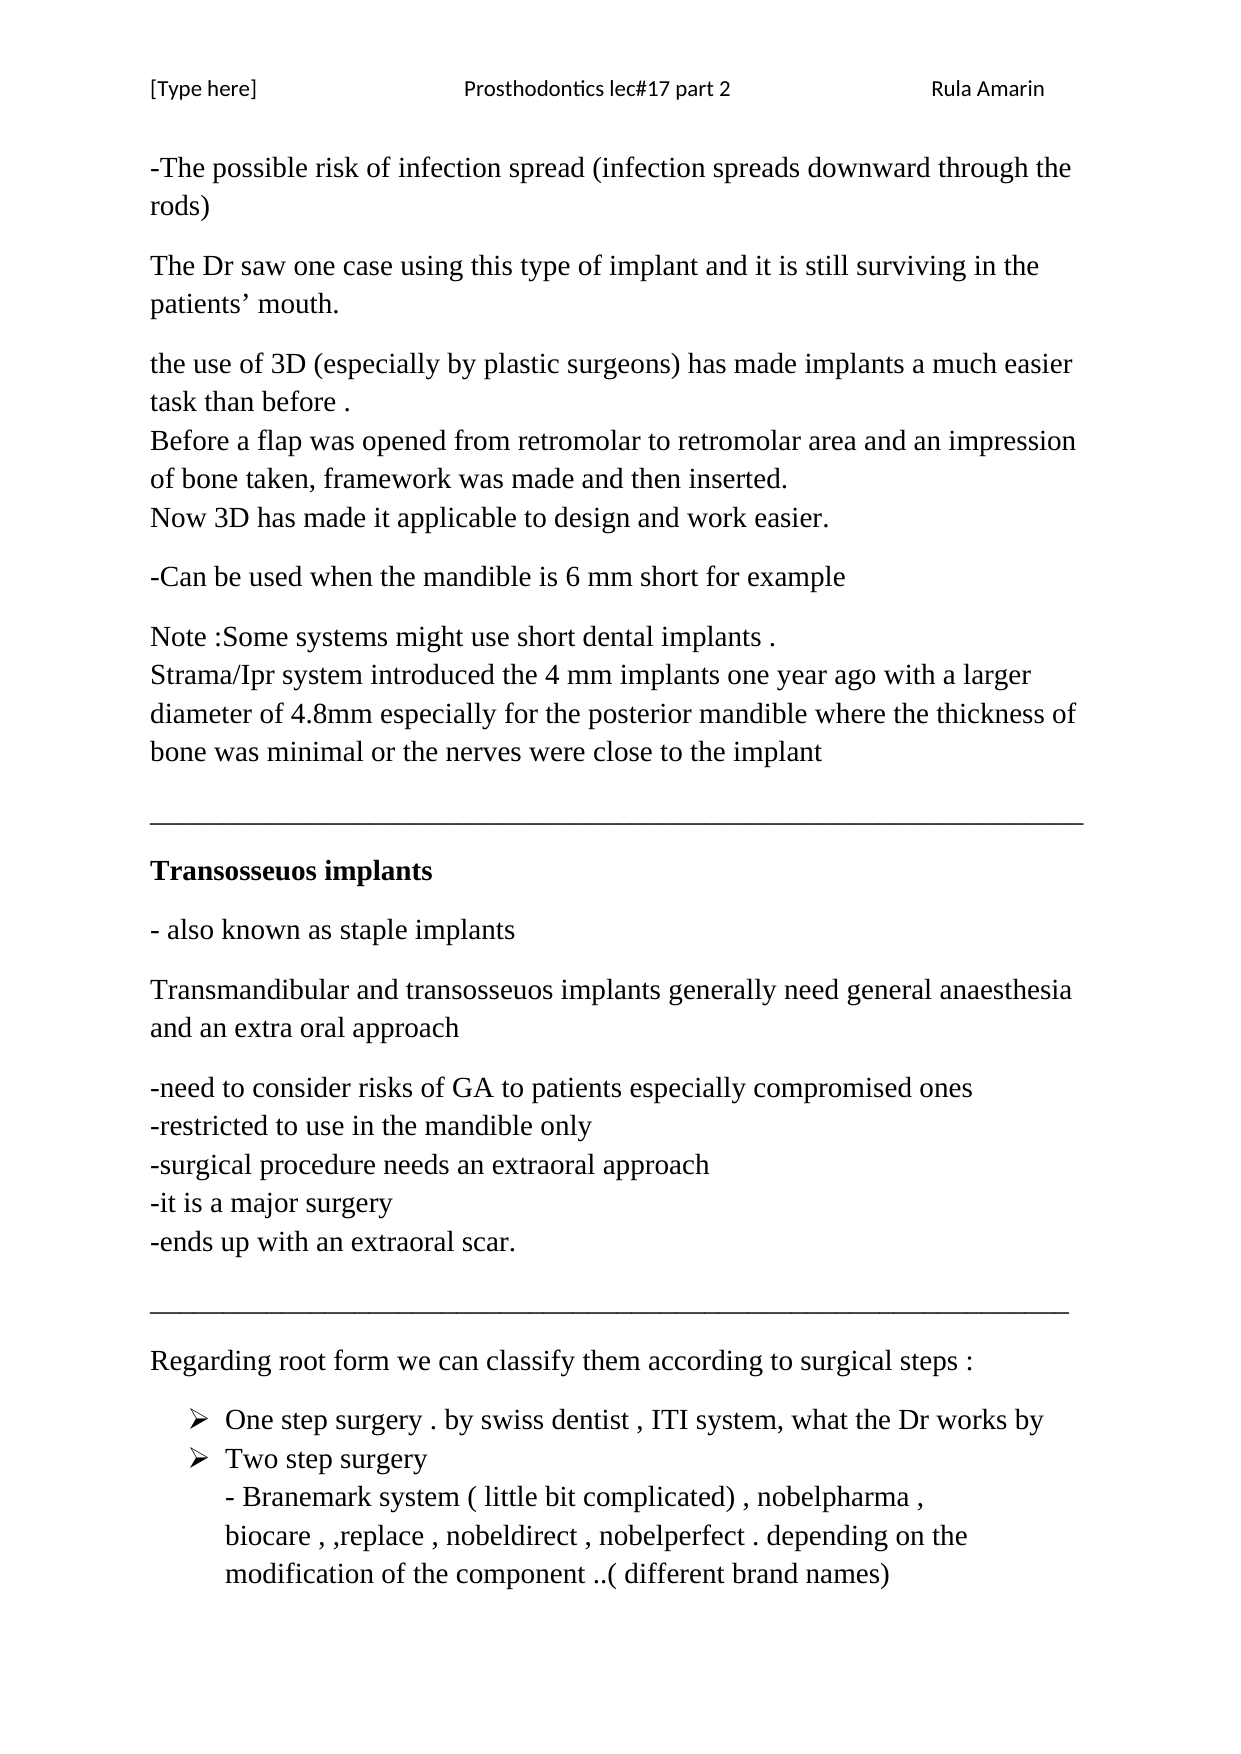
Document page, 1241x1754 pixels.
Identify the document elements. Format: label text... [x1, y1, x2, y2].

text Regarding root form we can classify them according to surgical steps : [150, 1343, 1090, 1376]
text -Can be used when the mandible is 6 mm short for example [150, 559, 1090, 593]
text Transmandibular and transosseuos implants generally need general anaesthesia and an extra oral approach [150, 972, 1090, 1044]
text ________________________________________________________________ [150, 794, 1090, 827]
list Two step surgery [187, 1441, 1090, 1474]
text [150, 150, 1090, 222]
list - Branemark system ( little bit complicated) , nobelpharma , biocare , ,replace , nobeldirect , nobelperfect . depending on the modification of the component ..( different brand names) [225, 1479, 1090, 1590]
text _______________________________________________________________ [150, 1283, 1090, 1317]
text the use of 3D (especially by plastic surgeons) has made implants a much easier task than before . Before a flap was opened from retromolar to retromolar area and an impression of bone taken, framework was made and then inserted. Now 3D has made it applicable to design and work easier. [150, 346, 1090, 533]
text The Dr saw one case using this type of implant and it is still surviving in the patients’ mouth. [150, 248, 1090, 320]
text Transosseuos implants [150, 853, 1090, 887]
text -need to consider risks of GA to patients especially compromised ones -restricted to use in the mandible only -surgical procedure needs an extraoral approach -it is a major surgery -ends up with an extraoral scar. [150, 1070, 1090, 1257]
text - also known as staple implants [150, 912, 1090, 946]
text Note :Some systems might use short dental implants . Strama/Ipr system introduced the 4 mm implants one year ago with a larger diameter of 4.8mm especially for the posterior mandible where the thickness of bone was minimal or the nerves were close to the implant [150, 619, 1090, 768]
list One step surgery . by swiss dentist , ITI system, what the Dr works by [187, 1402, 1090, 1436]
